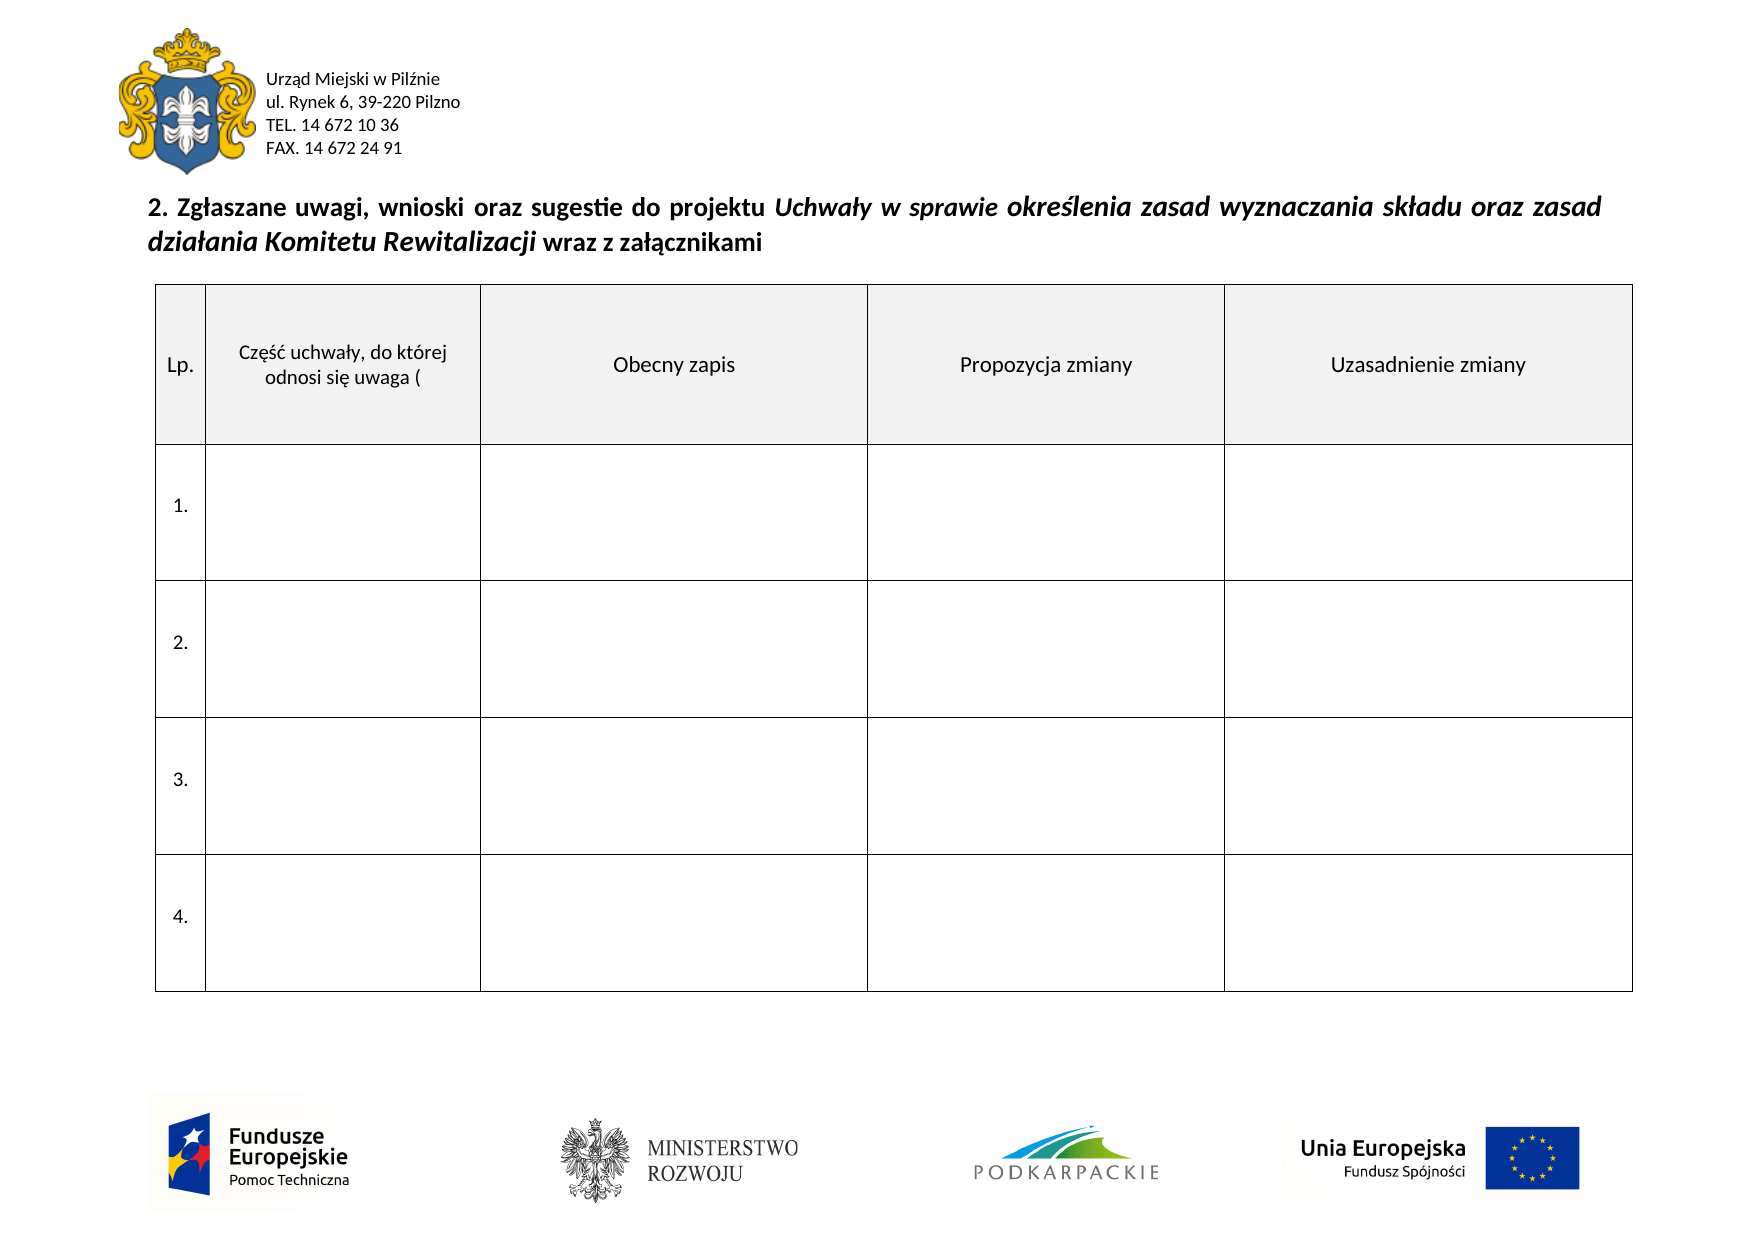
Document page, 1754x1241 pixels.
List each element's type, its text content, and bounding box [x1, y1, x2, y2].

table_cell 2. [156, 581, 205, 717]
table_cell [481, 581, 867, 717]
table_cell [481, 855, 867, 991]
table_cell [1225, 855, 1632, 991]
table_header Część uchwały, do której odnosi się uwaga ( [206, 285, 480, 443]
picture [561, 1118, 798, 1203]
table_cell [868, 581, 1224, 717]
table_cell [868, 855, 1224, 991]
table_header Obecny zapis [481, 285, 867, 443]
table_cell [1225, 581, 1632, 717]
table_header Uzasadnienie zmiany [1225, 285, 1632, 443]
table_header Lp. [156, 285, 205, 443]
picture [148, 1092, 367, 1212]
text 2. Zgłaszane uwagi, wnioski oraz sugestie do projektu Uchwały w sprawie określenia zasad wyznaczania składu oraz zasad działania Komitetu Rewitalizacji wraz z załącznikami [148, 188, 1606, 259]
table_cell 3. [156, 718, 205, 854]
picture [974, 1115, 1159, 1186]
table_cell [868, 718, 1224, 854]
table_header Propozycja zmiany [868, 285, 1224, 443]
table_cell [206, 855, 480, 991]
table_cell 1. [156, 445, 205, 580]
table_cell [206, 445, 480, 580]
table_cell [1225, 718, 1632, 854]
table_cell 4. [156, 855, 205, 991]
picture [118, 28, 256, 175]
table_cell [1225, 445, 1632, 580]
table_cell [481, 445, 867, 580]
table_cell [481, 718, 867, 854]
table_cell [206, 718, 480, 854]
table_cell [868, 445, 1224, 580]
picture [1281, 1106, 1600, 1207]
table_cell [206, 581, 480, 717]
